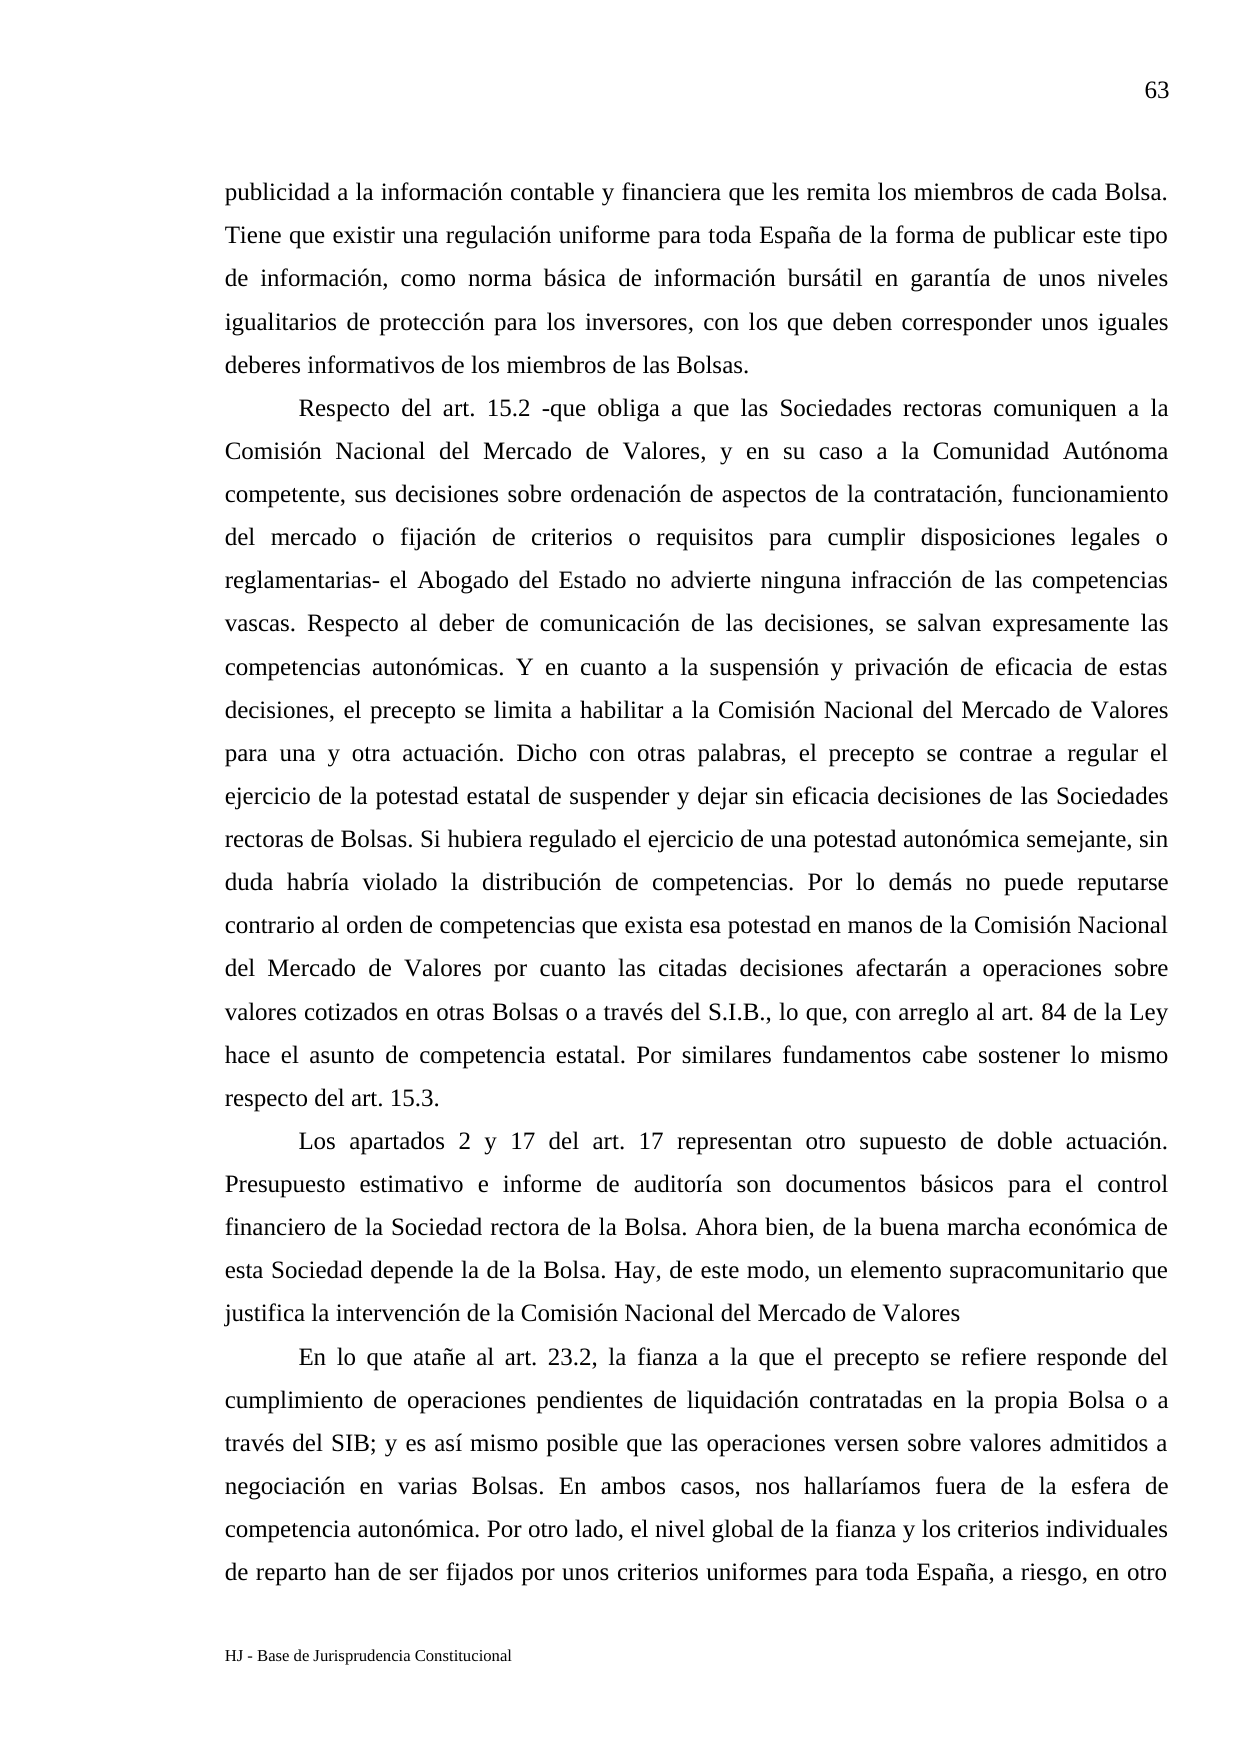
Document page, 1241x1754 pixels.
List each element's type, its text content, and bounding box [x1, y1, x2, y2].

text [224, 177, 1169, 378]
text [224, 1342, 1169, 1586]
text Respecto del art. 15.2 -que obliga a que las Sociedades rectoras comuniquen a la Comisión Nacional del Mercado de Valores, y en su caso a la Comunidad Autónoma competente, sus decisiones sobre ordenación de aspectos de la contratación, funcionamiento del mercado o fijación de criterios o requisitos para cumplir disposiciones legales o reglamentarias- el Abogado del Estado no advierte ninguna infracción de las competencias vascas. Respecto al deber de comunicación de las decisiones, se salvan expresamente las competencias autonómicas. Y en cuanto a la suspensión y privación de eficacia de estas decisiones, el precepto se limita a habilitar a la Comisión Nacional del Mercado de Valores para una y otra actuación. Dicho con otras palabras, el precepto se contrae a regular el ejercicio de la potestad estatal de suspender y dejar sin eficacia decisiones de las Sociedades rectoras de Bolsas. Si hubiera regulado el ejercicio de una potestad autonómica semejante, sin duda habría violado la distribución de competencias. Por lo demás no puede reputarse contrario al orden de competencias que exista esa potestad en manos de la Comisión Nacional del Mercado de Valores por cuanto las citadas decisiones afectarán a operaciones sobre valores cotizados en otras Bolsas o a través del S.I.B., lo que, con arreglo al art. 84 de la Ley hace el asunto de competencia estatal. Por similares fundamentos cabe sostener lo mismo respecto del art. 15.3. [224, 393, 1169, 1112]
text Los apartados 2 y 17 del art. 17 representan otro supuesto de doble actuación. Presupuesto estimativo e informe de auditoría son documentos básicos para el control financiero de la Sociedad rectora de la Bolsa. Ahora bien, de la buena marcha económica de esta Sociedad depende la de la Bolsa. Hay, de este modo, un elemento supracomunitario que justifica la intervención de la Comisión Nacional del Mercado de Valores [224, 1126, 1169, 1327]
